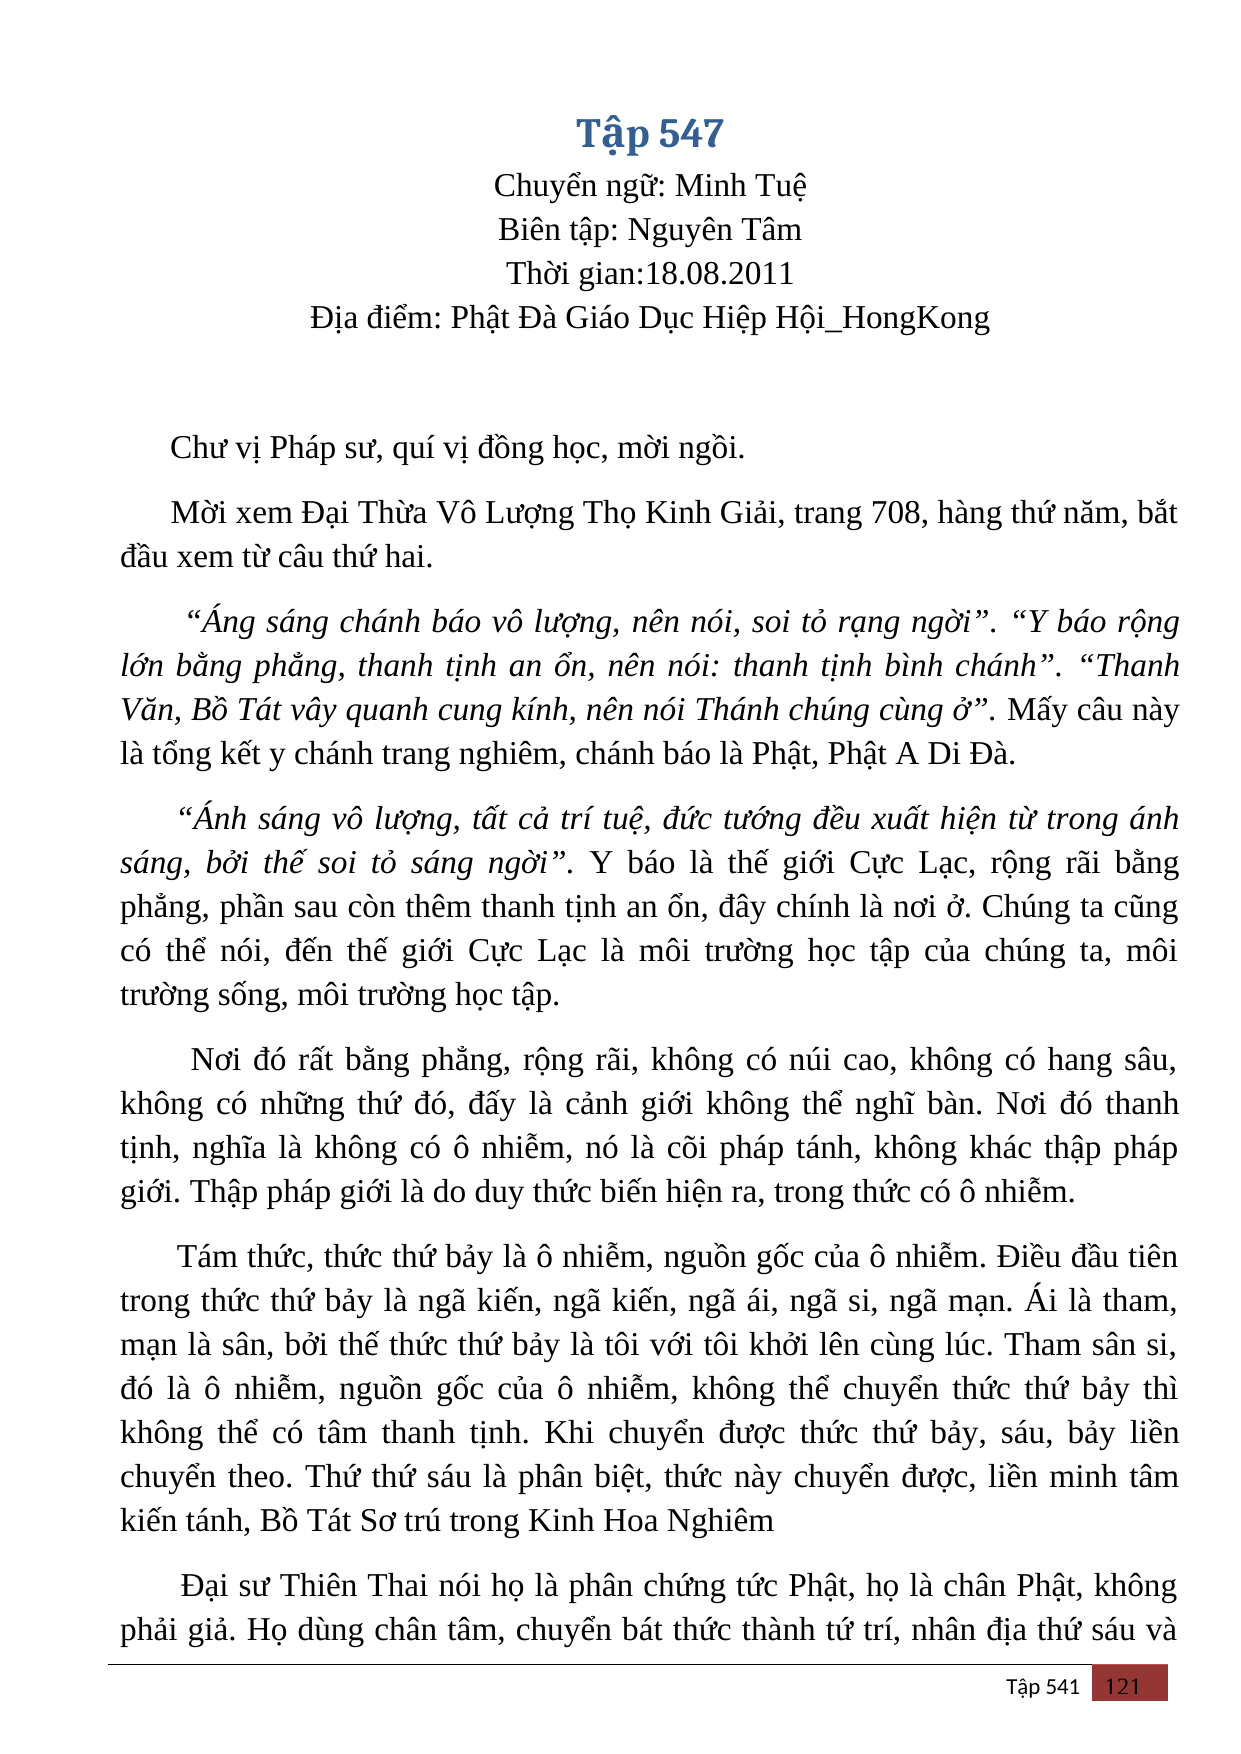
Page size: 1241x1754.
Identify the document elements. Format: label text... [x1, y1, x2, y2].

text “Áng sáng chánh báo vô lượng, nên nói, soi tỏ rạng ngời”. “Y báo rộng lớn bằng phẳng, thanh tịnh an ổn, nên nói: thanh tịnh bình chánh”. “Thanh Văn, Bồ Tát vây quanh cung kính, nên nói Thánh chúng cùng ở”. Mấy câu này là tổng kết y chánh trang nghiêm, chánh báo là Phật, Phật A Di Đà. [120, 601, 1180, 771]
text Thời gian:18.08.2011 [120, 253, 1180, 292]
text Nơi đó rất bằng phẳng, rộng rãi, không có núi cao, không có hang sâu, không có những thứ đó, đấy là cảnh giới không thể nghĩ bàn. Nơi đó thanh tịnh, nghĩa là không có ô nhiễm, nó là cõi pháp tánh, không khác thập pháp giới. Thập pháp giới là do duy thức biến hiện ra, trong thức có ô nhiễm. [120, 1039, 1180, 1210]
subtitle Tập 547 [120, 110, 1180, 158]
text Mời xem Đại Thừa Vô Lượng Thọ Kinh Giải, trang 708, hàng thứ năm, bắt đầu xem từ câu thứ hai. [120, 492, 1180, 574]
text Tám thức, thức thứ bảy là ô nhiễm, nguồn gốc của ô nhiễm. Điều đầu tiên trong thức thứ bảy là ngã kiến, ngã kiến, ngã ái, ngã si, ngã mạn. Ái là tham, mạn là sân, bởi thế thức thứ bảy là tôi với tôi khởi lên cùng lúc. Tham sân si, đó là ô nhiễm, nguồn gốc của ô nhiễm, không thể chuyển thức thứ bảy thì không thể có tâm thanh tịnh. Khi chuyển được thức thứ bảy, sáu, bảy liền chuyển theo. Thứ thứ sáu là phân biệt, thức này chuyển được, liền minh tâm kiến tánh, Bồ Tát Sơ trú trong Kinh Hoa Nghiêm [120, 1236, 1180, 1539]
text Chư vị Pháp sư, quí vị đồng học, mời ngồi. [120, 427, 1180, 465]
text Chuyển ngữ: Minh Tuệ [120, 165, 1180, 203]
text Địa điểm: Phật Đà Giáo Dục Hiệp Hội_HongKong [120, 297, 1180, 336]
text Biên tập: Nguyên Tâm [120, 209, 1180, 247]
text “Ánh sáng vô lượng, tất cả trí tuệ, đức tướng đều xuất hiện từ trong ánh sáng, bởi thế soi tỏ sáng ngời”. Y báo là thế giới Cực Lạc, rộng rãi bằng phẳng, phần sau còn thêm thanh tịnh an ổn, đây chính là nơi ở. Chúng ta cũng có thể nói, đến thế giới Cực Lạc là môi trường học tập của chúng ta, môi trường sống, môi trường học tập. [120, 798, 1180, 1013]
